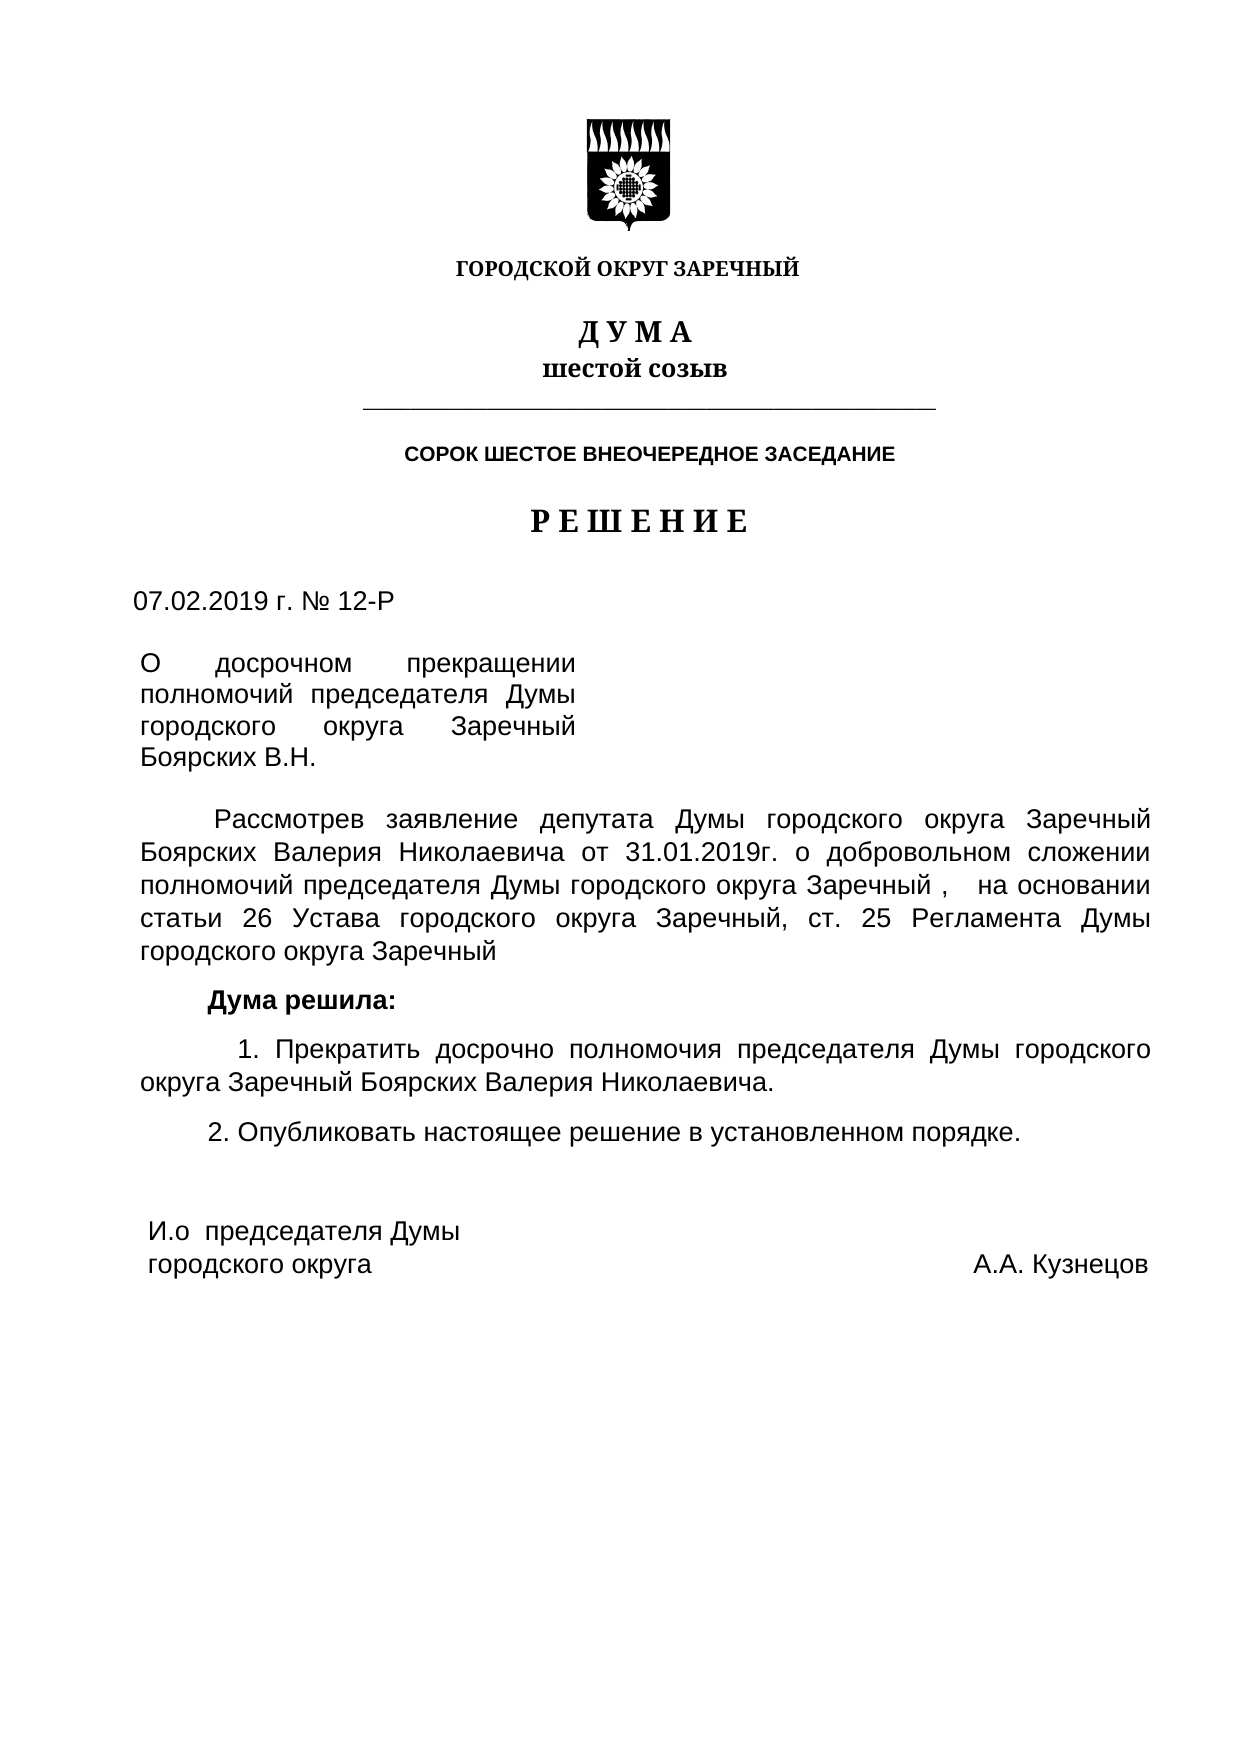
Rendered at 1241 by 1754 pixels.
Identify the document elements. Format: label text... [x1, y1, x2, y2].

text Рассмотрев заявление депутата Думы городского округа Заречный Боярских Валерия Николаевича от 31.01.2019г. о добровольном сложении полномочий председателя Думы городского округа Заречный , на основании статьи 26 Устава городского округа Заречный, ст. 25 Регламента Думы городского округа Заречный [140, 803, 1152, 966]
text Дума решила: [140, 984, 1152, 1015]
picture [586, 118, 671, 231]
text ____________________________________________________________ [162, 385, 1137, 413]
text Р Е Ш Е Н И Е [162, 499, 1115, 542]
text И.о председателя Думы [148, 1215, 1152, 1246]
text О досрочном прекращении полномочий председателя Думы городского округа Заречный Боярских В.Н. [140, 647, 576, 772]
text 1. Прекратить досрочно полномочия председателя Думы городского округа Заречный Боярских Валерия Николаевича. [140, 1033, 1152, 1098]
text шестой созыв [133, 351, 1137, 385]
text Д У М А [133, 311, 1137, 351]
text 2. Опубликовать настоящее решение в установленном порядке. [140, 1116, 1152, 1147]
text городского округа А.А. Кузнецов [148, 1248, 1152, 1279]
text СОРОК ШЕСТОЕ ВНЕОЧЕРЕДНОЕ ЗАСЕДАНИЕ [162, 442, 1137, 466]
text ГОРОДСКОЙ ОКРУГ ЗАРЕЧНЫЙ [118, 254, 1137, 283]
text 07.02.2019 г. № 12-Р [133, 584, 1240, 616]
